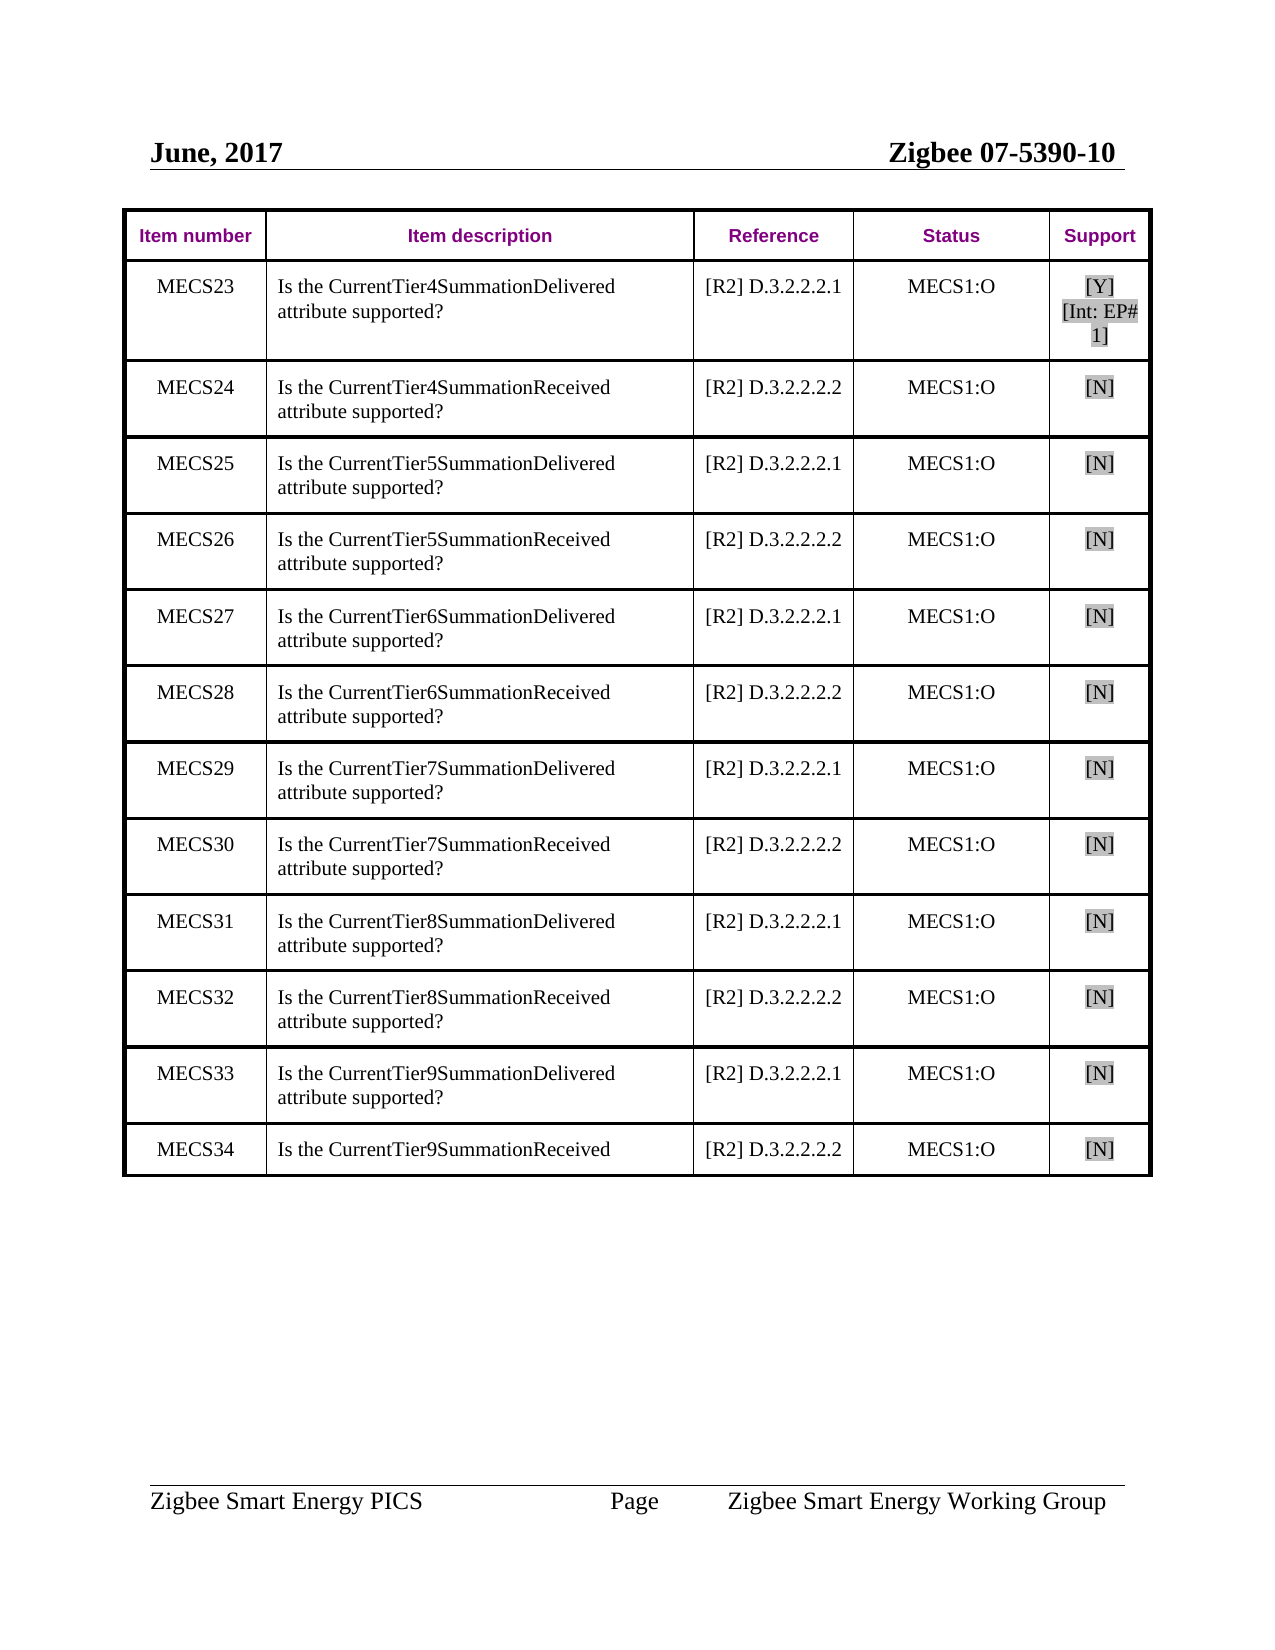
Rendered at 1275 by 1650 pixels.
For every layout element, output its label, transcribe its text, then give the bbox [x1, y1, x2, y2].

table_cell Is the CurrentTier7SummationDelivered attribute supported? [267, 744, 693, 817]
table_cell MECS1:O [854, 362, 1049, 435]
table_cell [R2] D.3.2.2.2.2 [694, 515, 853, 588]
table_cell [R2] D.3.2.2.2.2 [694, 667, 853, 740]
table_cell MECS1:O [854, 820, 1049, 893]
table_cell MECS26 [127, 515, 266, 588]
table_cell [R2] D.3.2.2.2.1 [694, 262, 853, 359]
table_header Reference [695, 212, 853, 259]
table_cell [R2] D.3.2.2.2.1 [694, 896, 853, 969]
table_cell MECS1:O [854, 1049, 1049, 1122]
table_cell [R2] D.3.2.2.2.2 [694, 362, 853, 435]
table_cell MECS1:O [854, 1125, 1049, 1174]
table_cell Is the CurrentTier4SummationReceived attribute supported? [267, 362, 693, 435]
table_header Status [854, 212, 1049, 259]
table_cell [267, 1125, 693, 1174]
table_cell MECS32 [127, 972, 266, 1045]
table_cell MECS34 [127, 1125, 266, 1174]
table_cell MECS1:O [854, 262, 1049, 359]
table_cell MECS30 [127, 820, 266, 893]
table_cell [N] [1050, 1125, 1148, 1174]
table_cell Is the CurrentTier4SummationDelivered attribute supported? [267, 262, 693, 359]
table_cell [N] [1050, 896, 1148, 969]
table_cell MECS1:O [854, 591, 1049, 664]
table_cell Is the CurrentTier5SummationReceived attribute supported? [267, 515, 693, 588]
table_cell Is the CurrentTier9SummationDelivered attribute supported? [267, 1049, 693, 1122]
table_cell [R2] D.3.2.2.2.2 [694, 972, 853, 1045]
table_cell MECS27 [127, 591, 266, 664]
table_cell MECS1:O [854, 972, 1049, 1045]
table_cell MECS29 [127, 744, 266, 817]
table_cell [N] [1050, 362, 1148, 435]
table_header Item number [127, 212, 265, 259]
table_cell [R2] D.3.2.2.2.1 [694, 439, 853, 512]
table_cell Is the CurrentTier7SummationReceived attribute supported? [267, 820, 693, 893]
table_cell Is the CurrentTier6SummationReceived attribute supported? [267, 667, 693, 740]
table_cell Is the CurrentTier8SummationReceived attribute supported? [267, 972, 693, 1045]
table_cell [N] [1050, 667, 1148, 740]
table_cell [R2] D.3.2.2.2.1 [694, 591, 853, 664]
table_cell [R2] D.3.2.2.2.1 [694, 744, 853, 817]
table_cell MECS1:O [854, 439, 1049, 512]
table_cell MECS24 [127, 362, 266, 435]
table_cell MECS23 [127, 262, 266, 359]
table_cell [N] [1050, 439, 1148, 512]
table_cell [N] [1050, 744, 1148, 817]
table_header Item description [267, 212, 693, 259]
table_cell Is the CurrentTier5SummationDelivered attribute supported? [267, 439, 693, 512]
table_cell MECS28 [127, 667, 266, 740]
table_header Support [1050, 212, 1148, 259]
table_cell Is the CurrentTier6SummationDelivered attribute supported? [267, 591, 693, 664]
table_cell MECS25 [127, 439, 266, 512]
table_cell [R2] D.3.2.2.2.1 [694, 1049, 853, 1122]
table_cell MECS1:O [854, 515, 1049, 588]
table_cell [N] [1050, 515, 1148, 588]
table_cell [N] [1050, 1049, 1148, 1122]
table_cell MECS1:O [854, 744, 1049, 817]
table_cell [N] [1050, 972, 1148, 1045]
table_cell MECS1:O [854, 667, 1049, 740]
table_cell [Y] [Int: EP# 1] [1050, 262, 1148, 359]
table_cell MECS1:O [854, 896, 1049, 969]
table_cell [N] [1050, 591, 1148, 664]
table_cell [N] [1050, 820, 1148, 893]
table_cell Is the CurrentTier8SummationDelivered attribute supported? [267, 896, 693, 969]
table_cell [R2] D.3.2.2.2.2 [694, 1125, 853, 1174]
table_cell [R2] D.3.2.2.2.2 [694, 820, 853, 893]
table_cell MECS33 [127, 1049, 266, 1122]
table_cell MECS31 [127, 896, 266, 969]
